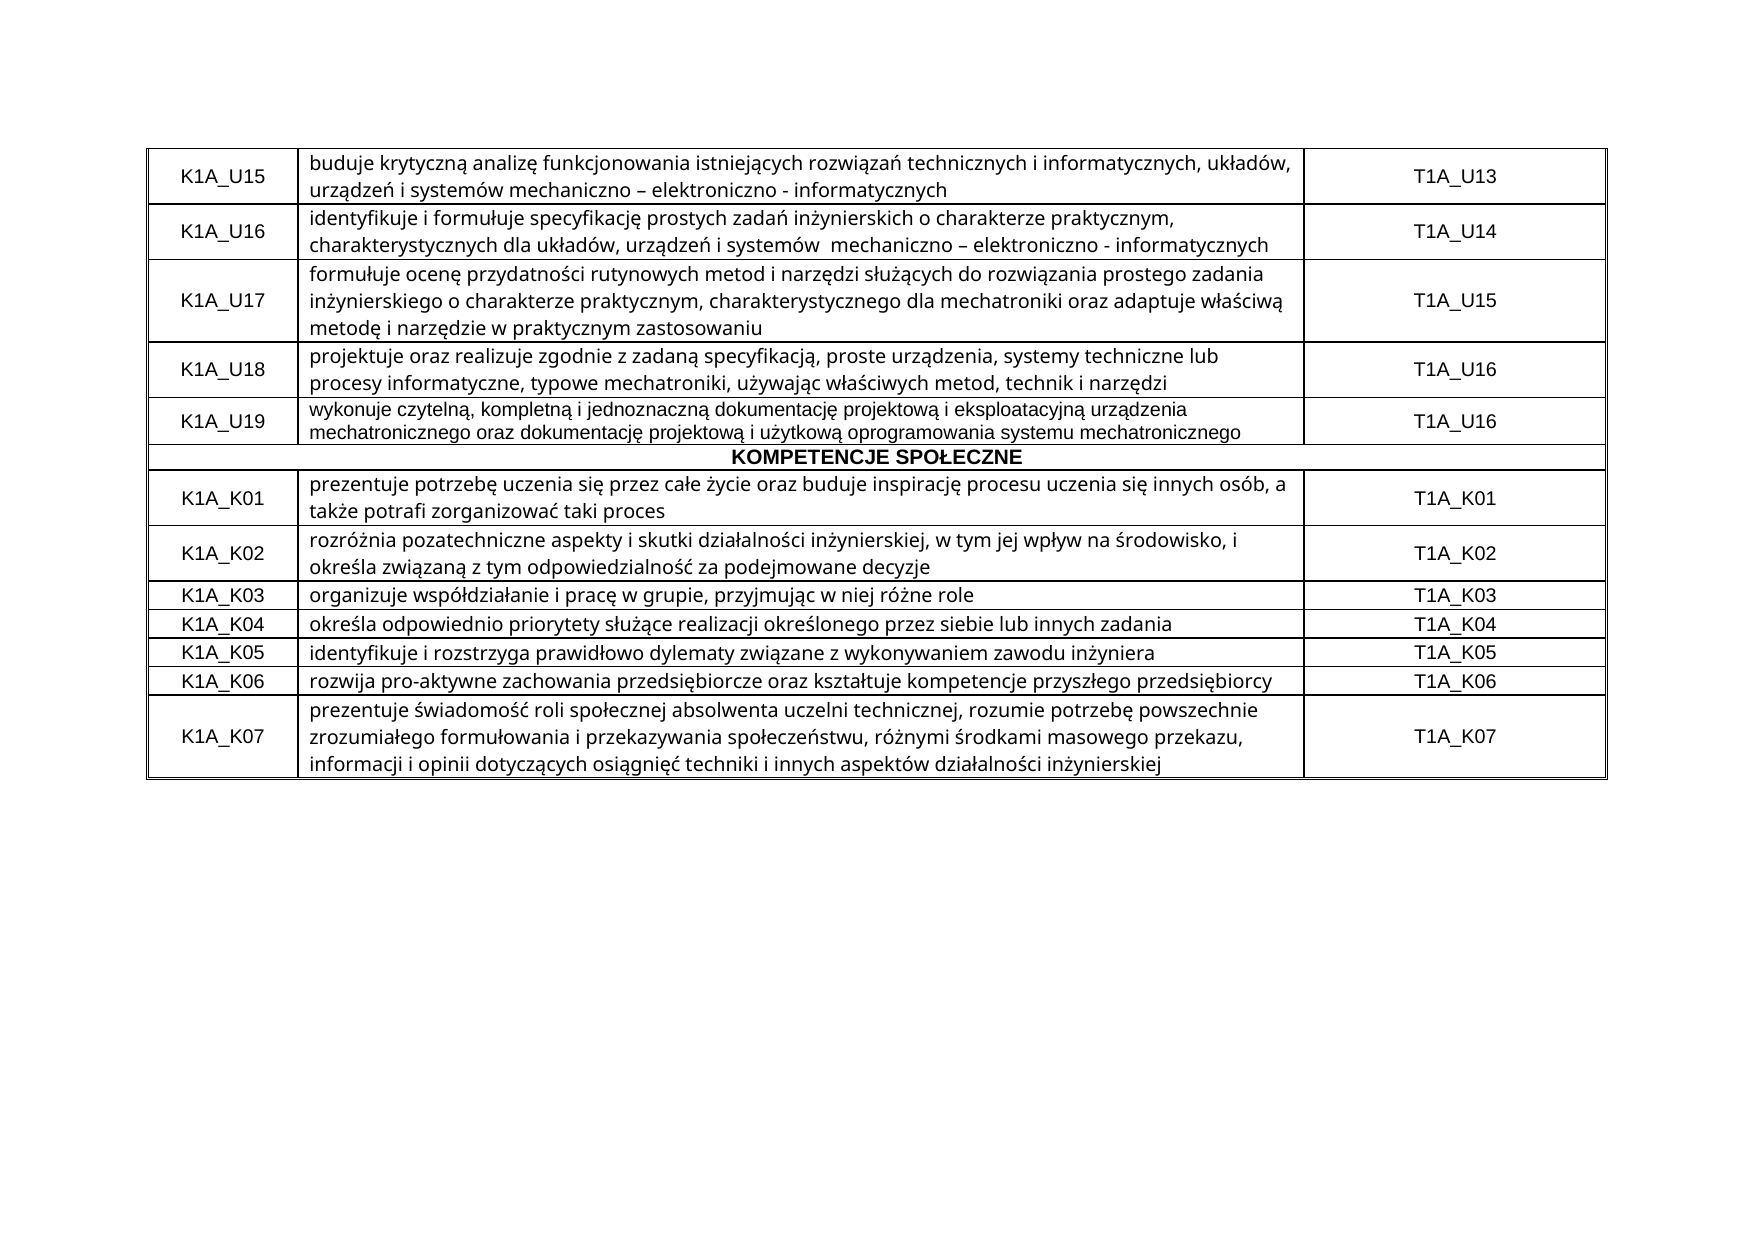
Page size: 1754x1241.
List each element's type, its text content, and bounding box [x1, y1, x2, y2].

table_cell rozróżnia pozatechniczne aspekty i skutki działalności inżynierskiej, w tym jej wpływ na środowisko, i określa związaną z tym odpowiedzialność za podejmowane decyzje [299, 526, 1303, 580]
table_cell K1A_U16 [149, 205, 297, 259]
table_cell T1A_U16 [1305, 343, 1605, 397]
table_cell K1A_K03 [149, 582, 297, 609]
table_cell K1A_U17 [149, 260, 297, 341]
table_cell T1A_U13 [1305, 149, 1605, 203]
table_cell K1A_K05 [149, 639, 297, 666]
table_cell rozwija pro-aktywne zachowania przedsiębiorcze oraz kształtuje kompetencje przyszłego przedsiębiorcy [299, 667, 1303, 694]
table_cell K1A_K07 [149, 696, 297, 777]
table_cell KOMPETENCJE SPOŁECZNE [149, 445, 1605, 469]
table_cell K1A_K06 [149, 667, 297, 694]
table_cell identyfikuje i formułuje specyfikację prostych zadań inżynierskich o charakterze praktycznym, charakterystycznych dla układów, urządzeń i systemów mechaniczno – elektroniczno - informatycznych [299, 205, 1303, 259]
table_cell T1A_K01 [1305, 471, 1605, 525]
table_cell K1A_U18 [149, 343, 297, 397]
table_cell K1A_K04 [149, 610, 297, 637]
table_cell organizuje współdziałanie i pracę w grupie, przyjmując w niej różne role [299, 582, 1303, 609]
table_cell K1A_U15 [149, 149, 297, 203]
table_cell K1A_U19 [149, 398, 297, 444]
table_cell T1A_K05 [1305, 639, 1605, 666]
table_cell prezentuje świadomość roli społecznej absolwenta uczelni technicznej, rozumie potrzebę powszechnie zrozumiałego formułowania i przekazywania społeczeństwu, różnymi środkami masowego przekazu, informacji i opinii dotyczących osiągnięć techniki i innych aspektów działalności inżynierskiej [299, 696, 1303, 777]
table_cell T1A_K06 [1305, 667, 1605, 694]
table_cell T1A_K03 [1305, 582, 1605, 609]
table_cell T1A_K02 [1305, 526, 1605, 580]
table_cell projektuje oraz realizuje zgodnie z zadaną specyfikacją, proste urządzenia, systemy techniczne lub procesy informatyczne, typowe mechatroniki, używając właściwych metod, technik i narzędzi [299, 343, 1303, 397]
table_cell T1A_K07 [1305, 696, 1605, 777]
table_cell określa odpowiednio priorytety służące realizacji określonego przez siebie lub innych zadania [299, 610, 1303, 637]
table_cell identyfikuje i rozstrzyga prawidłowo dylematy związane z wykonywaniem zawodu inżyniera [299, 639, 1303, 666]
table_cell T1A_K04 [1305, 610, 1605, 637]
table_cell formułuje ocenę przydatności rutynowych metod i narzędzi służących do rozwiązania prostego zadania inżynierskiego o charakterze praktycznym, charakterystycznego dla mechatroniki oraz adaptuje właściwą metodę i narzędzie w praktycznym zastosowaniu [299, 260, 1303, 341]
table_cell T1A_U14 [1305, 205, 1605, 259]
table_cell T1A_U16 [1305, 398, 1605, 444]
table_cell prezentuje potrzebę uczenia się przez całe życie oraz buduje inspirację procesu uczenia się innych osób, a także potrafi zorganizować taki proces [299, 471, 1303, 525]
table_cell K1A_K02 [149, 526, 297, 580]
table_cell T1A_U15 [1305, 260, 1605, 341]
table_cell buduje krytyczną analizę funkcjonowania istniejących rozwiązań technicznych i informatycznych, układów, urządzeń i systemów mechaniczno – elektroniczno - informatycznych [299, 149, 1303, 203]
table_cell wykonuje czytelną, kompletną i jednoznaczną dokumentację projektową i eksploatacyjną urządzenia mechatronicznego oraz dokumentację projektową i użytkową oprogramowania systemu mechatronicznego [299, 398, 1303, 444]
table_cell K1A_K01 [149, 471, 297, 525]
